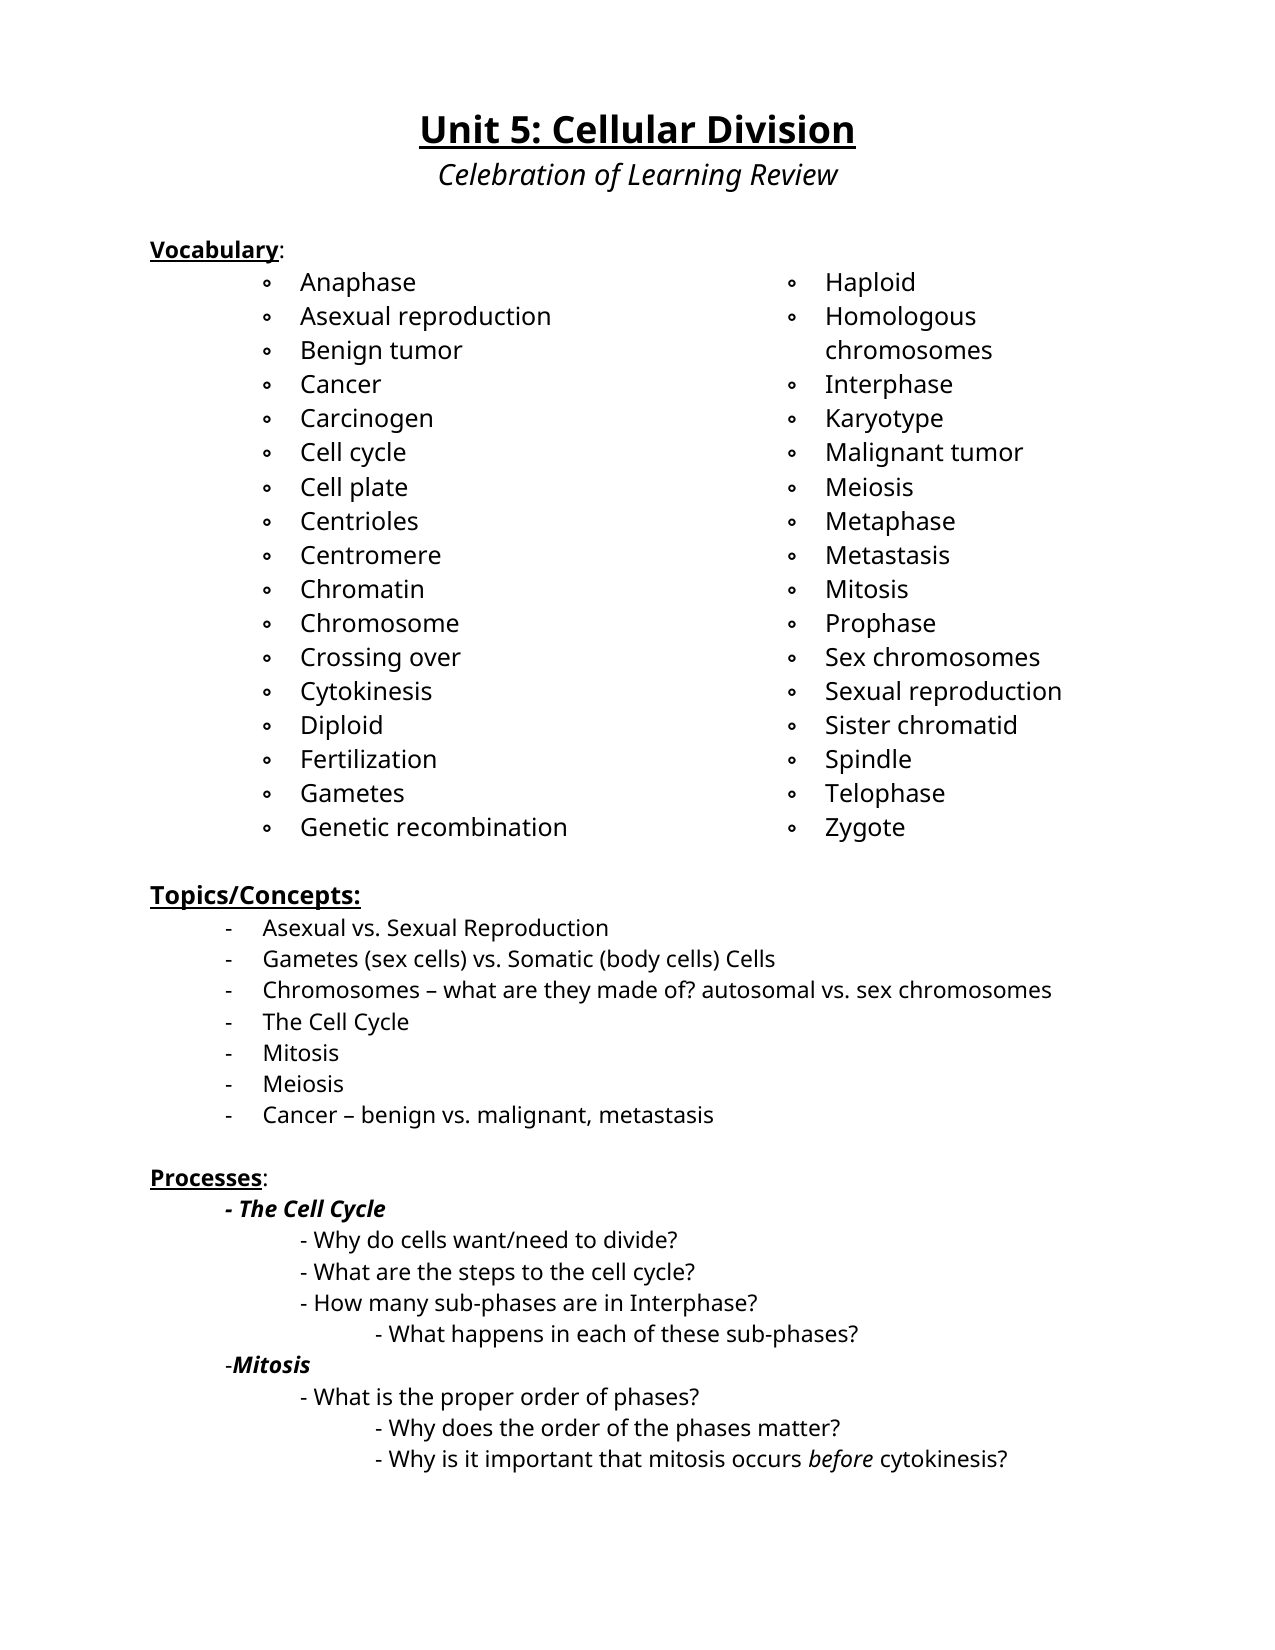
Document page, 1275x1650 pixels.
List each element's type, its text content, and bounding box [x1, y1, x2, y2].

list Anaphase [262, 265, 600, 299]
text Processes: [150, 1162, 1162, 1193]
text - Why does the order of the phases matter? [150, 1412, 1162, 1443]
text - Why do cells want/need to divide? [150, 1224, 1162, 1256]
text - The Cell Cycle [150, 1193, 1162, 1224]
text Celebration of Learning Review [150, 154, 1125, 194]
list Fertilization [262, 742, 600, 776]
list Telophase [787, 776, 1125, 810]
list Gametes [262, 776, 600, 810]
list Centrioles [262, 503, 600, 537]
list Homologous chromosomes [787, 299, 1125, 367]
list Asexual reproduction [262, 299, 600, 333]
list Sexual reproduction [787, 673, 1125, 708]
list The Cell Cycle [225, 1006, 1162, 1037]
list Karyotype [787, 401, 1125, 435]
list Mitosis [225, 1037, 1162, 1068]
list Cell plate [262, 469, 600, 503]
list Haploid [787, 265, 1125, 299]
list Meiosis [787, 469, 1125, 503]
list Gametes (sex cells) vs. Somatic (body cells) Cells [225, 943, 1162, 974]
list Cell cycle [262, 435, 600, 469]
text - What happens in each of these sub-phases? [150, 1318, 1162, 1349]
text - What is the proper order of phases? [150, 1381, 1162, 1412]
list Metastasis [787, 537, 1125, 571]
list Chromatin [262, 571, 600, 605]
list Centromere [262, 537, 600, 571]
text - Why is it important that mitosis occurs before cytokinesis? [150, 1443, 1162, 1474]
text Vocabulary: [150, 233, 1162, 265]
list Asexual vs. Sexual Reproduction [225, 912, 1162, 943]
text Unit 5: Cellular Division [150, 103, 1125, 154]
list Crossing over [262, 639, 600, 673]
list Mitosis [787, 571, 1125, 605]
list Spindle [787, 742, 1125, 776]
list Meiosis [225, 1068, 1162, 1099]
list Genetic recombination [262, 810, 600, 844]
list Malignant tumor [787, 435, 1125, 469]
list Sex chromosomes [787, 639, 1125, 673]
list Interphase [787, 367, 1125, 401]
list Benign tumor [262, 333, 600, 367]
list Chromosome [262, 605, 600, 639]
text - How many sub-phases are in Interphase? [150, 1287, 1162, 1318]
list Cancer [262, 367, 600, 401]
list Prophase [787, 605, 1125, 639]
list Chromosomes – what are they made of? autosomal vs. sex chromosomes [225, 974, 1162, 1006]
list Sister chromatid [787, 708, 1125, 742]
list Carcinogen [262, 401, 600, 435]
text - What are the steps to the cell cycle? [150, 1256, 1162, 1287]
text Topics/Concepts: [150, 878, 1125, 912]
list Zygote [787, 810, 1125, 844]
list Cytokinesis [262, 673, 600, 708]
list Diploid [262, 708, 600, 742]
list Cancer – benign vs. malignant, metastasis [225, 1099, 1162, 1131]
text -Mitosis [150, 1349, 1162, 1381]
list Metaphase [787, 503, 1125, 537]
